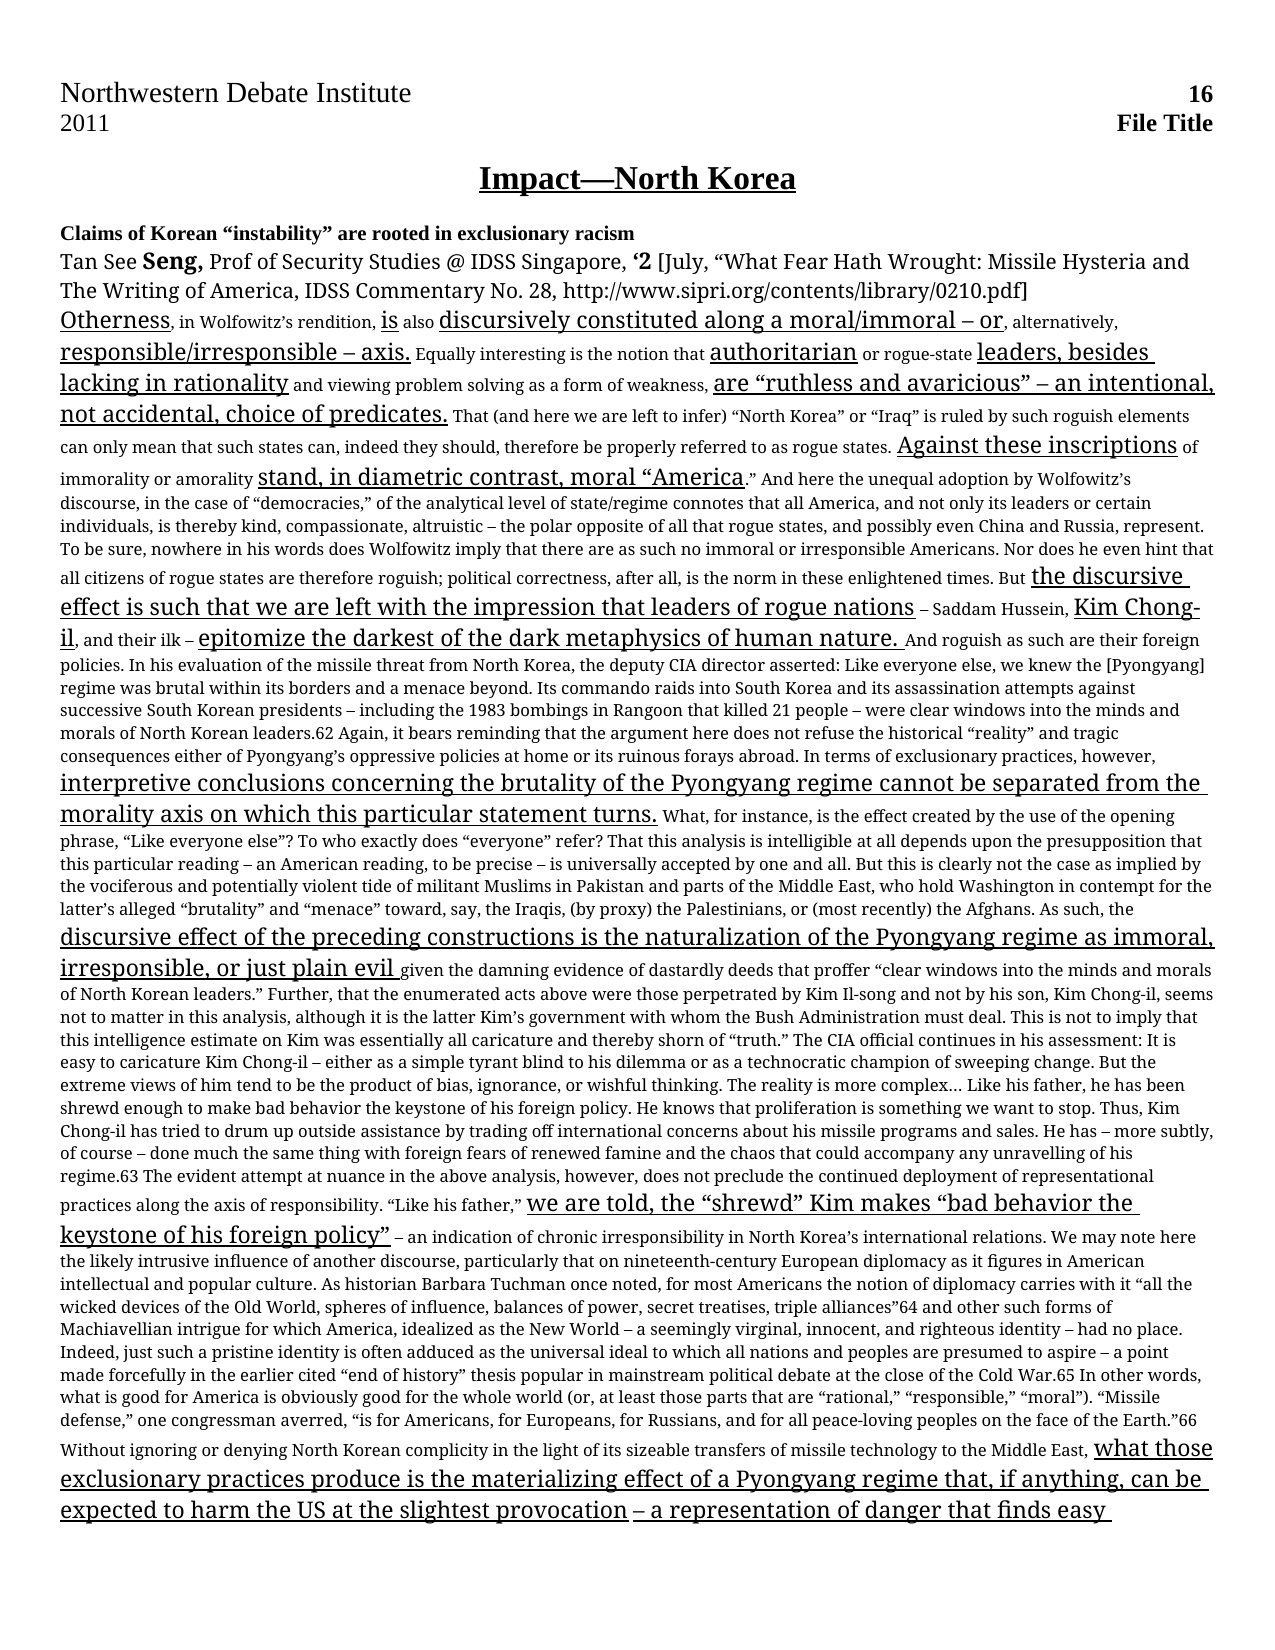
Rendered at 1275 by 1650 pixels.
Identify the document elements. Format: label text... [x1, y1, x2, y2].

text Claims of Korean “instability” are rooted in exclusionary racism [60, 221, 1215, 244]
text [60, 949, 1215, 1525]
subtitle Impact—North Korea [60, 158, 1215, 196]
text Tan See Seng, Prof of Security Studies @ IDSS Singapore, ‘2 [July, “What Fear Hath Wrought: Missile Hysteria and The Writing of America, IDSS Commentary No. 28, http://www.sipri.org/contents/library/0210.pdf] [60, 244, 1215, 304]
